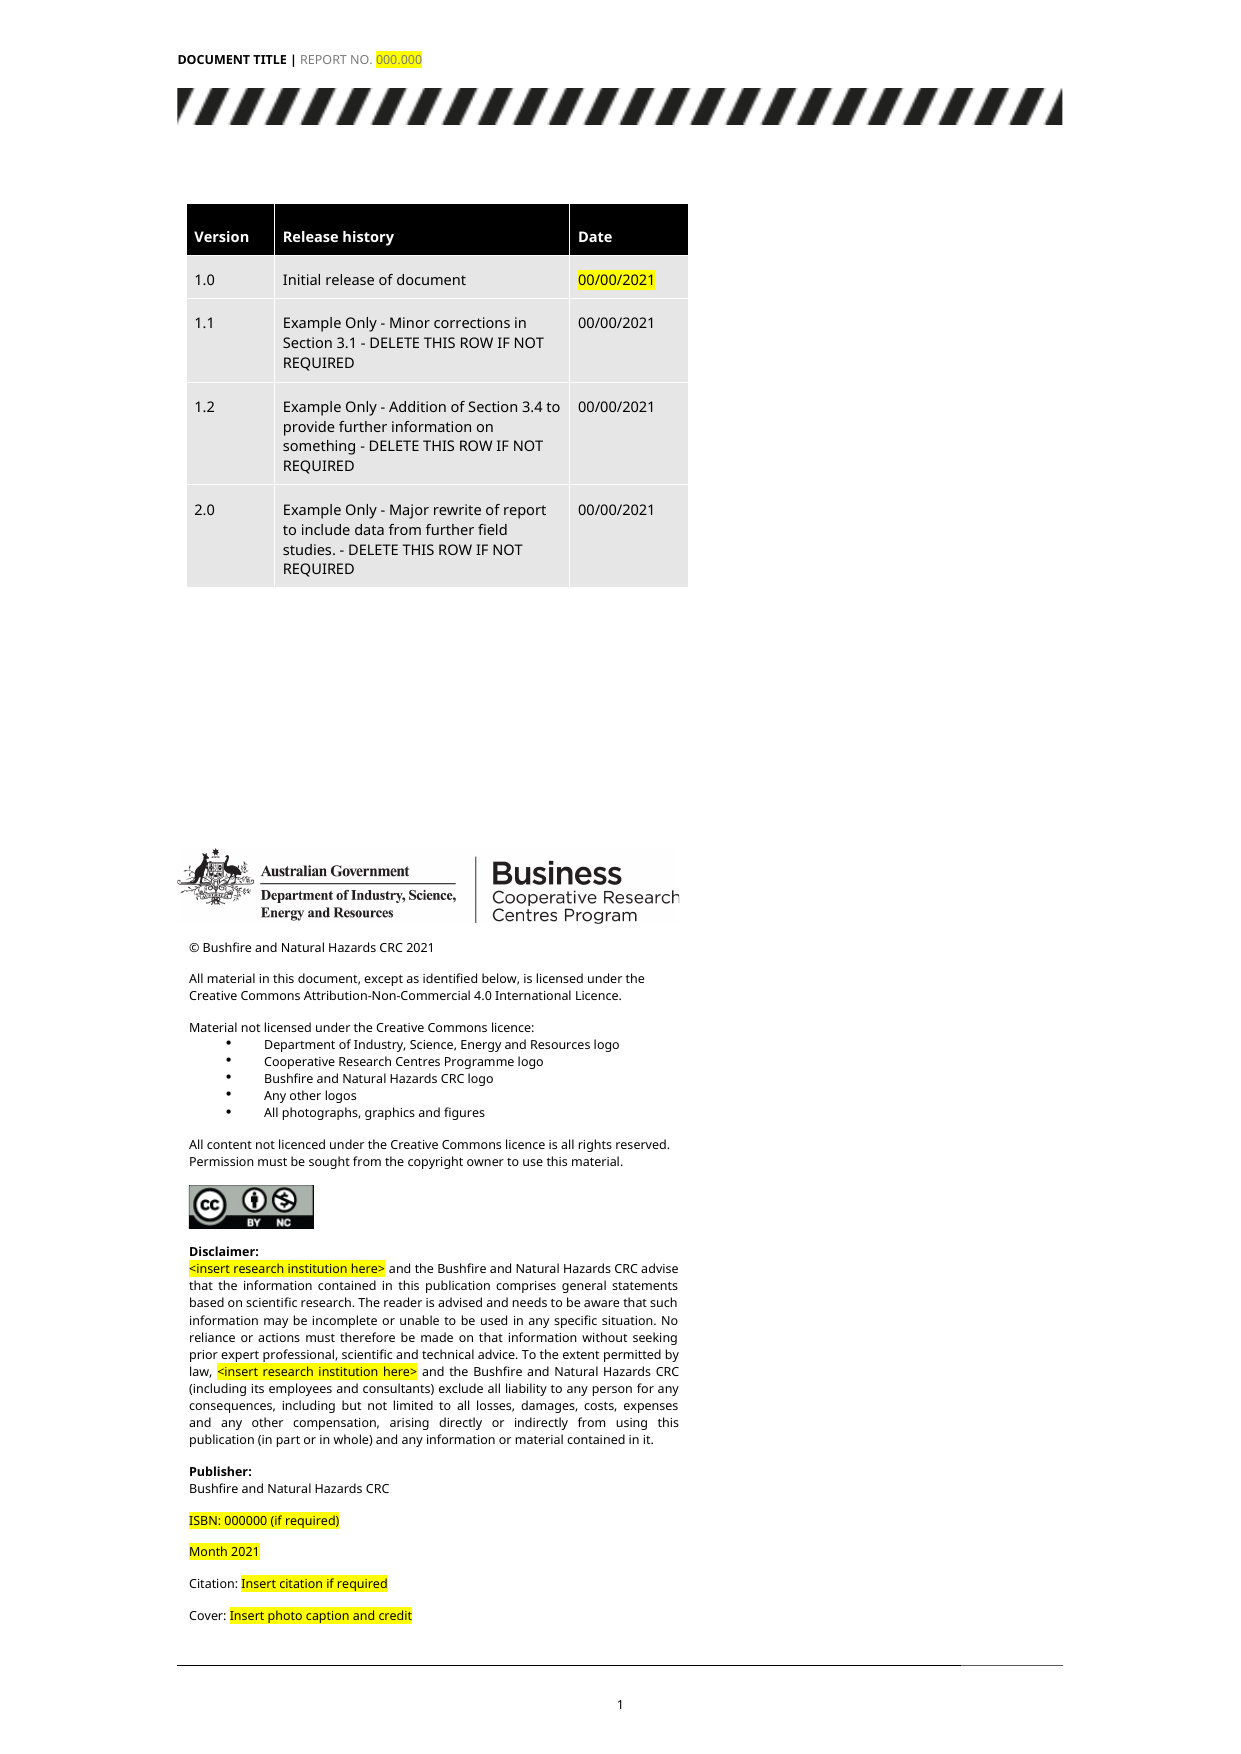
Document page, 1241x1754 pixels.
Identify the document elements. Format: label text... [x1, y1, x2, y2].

table_cell Example Only - Addition of Section 3.4 to provide further information on something - DELETE THIS ROW IF NOT REQUIRED [275, 383, 569, 484]
picture [188, 1185, 314, 1229]
table_cell Example Only - Major rewrite of report to include data from further field studies. - DELETE THIS ROW IF NOT REQUIRED [275, 485, 569, 587]
table_cell Example Only - Minor corrections in Section 3.1 - DELETE THIS ROW IF NOT REQUIRED [275, 299, 569, 381]
table_cell 00/00/2021 [570, 485, 688, 587]
picture [177, 848, 680, 924]
table_cell Initial release of document [275, 256, 569, 298]
table_cell 00/00/2021 [570, 383, 688, 484]
table_header Version [187, 204, 274, 255]
table_header Date [570, 204, 688, 255]
table_cell 1.1 [187, 299, 274, 381]
table_header Release history [275, 204, 569, 255]
table_cell 2.0 [187, 485, 274, 587]
table_cell 00/00/2021 [570, 256, 688, 298]
picture [177, 88, 1063, 125]
table_cell 1.2 [187, 383, 274, 484]
table_cell 1.0 [187, 256, 274, 298]
table_cell 00/00/2021 [570, 299, 688, 381]
